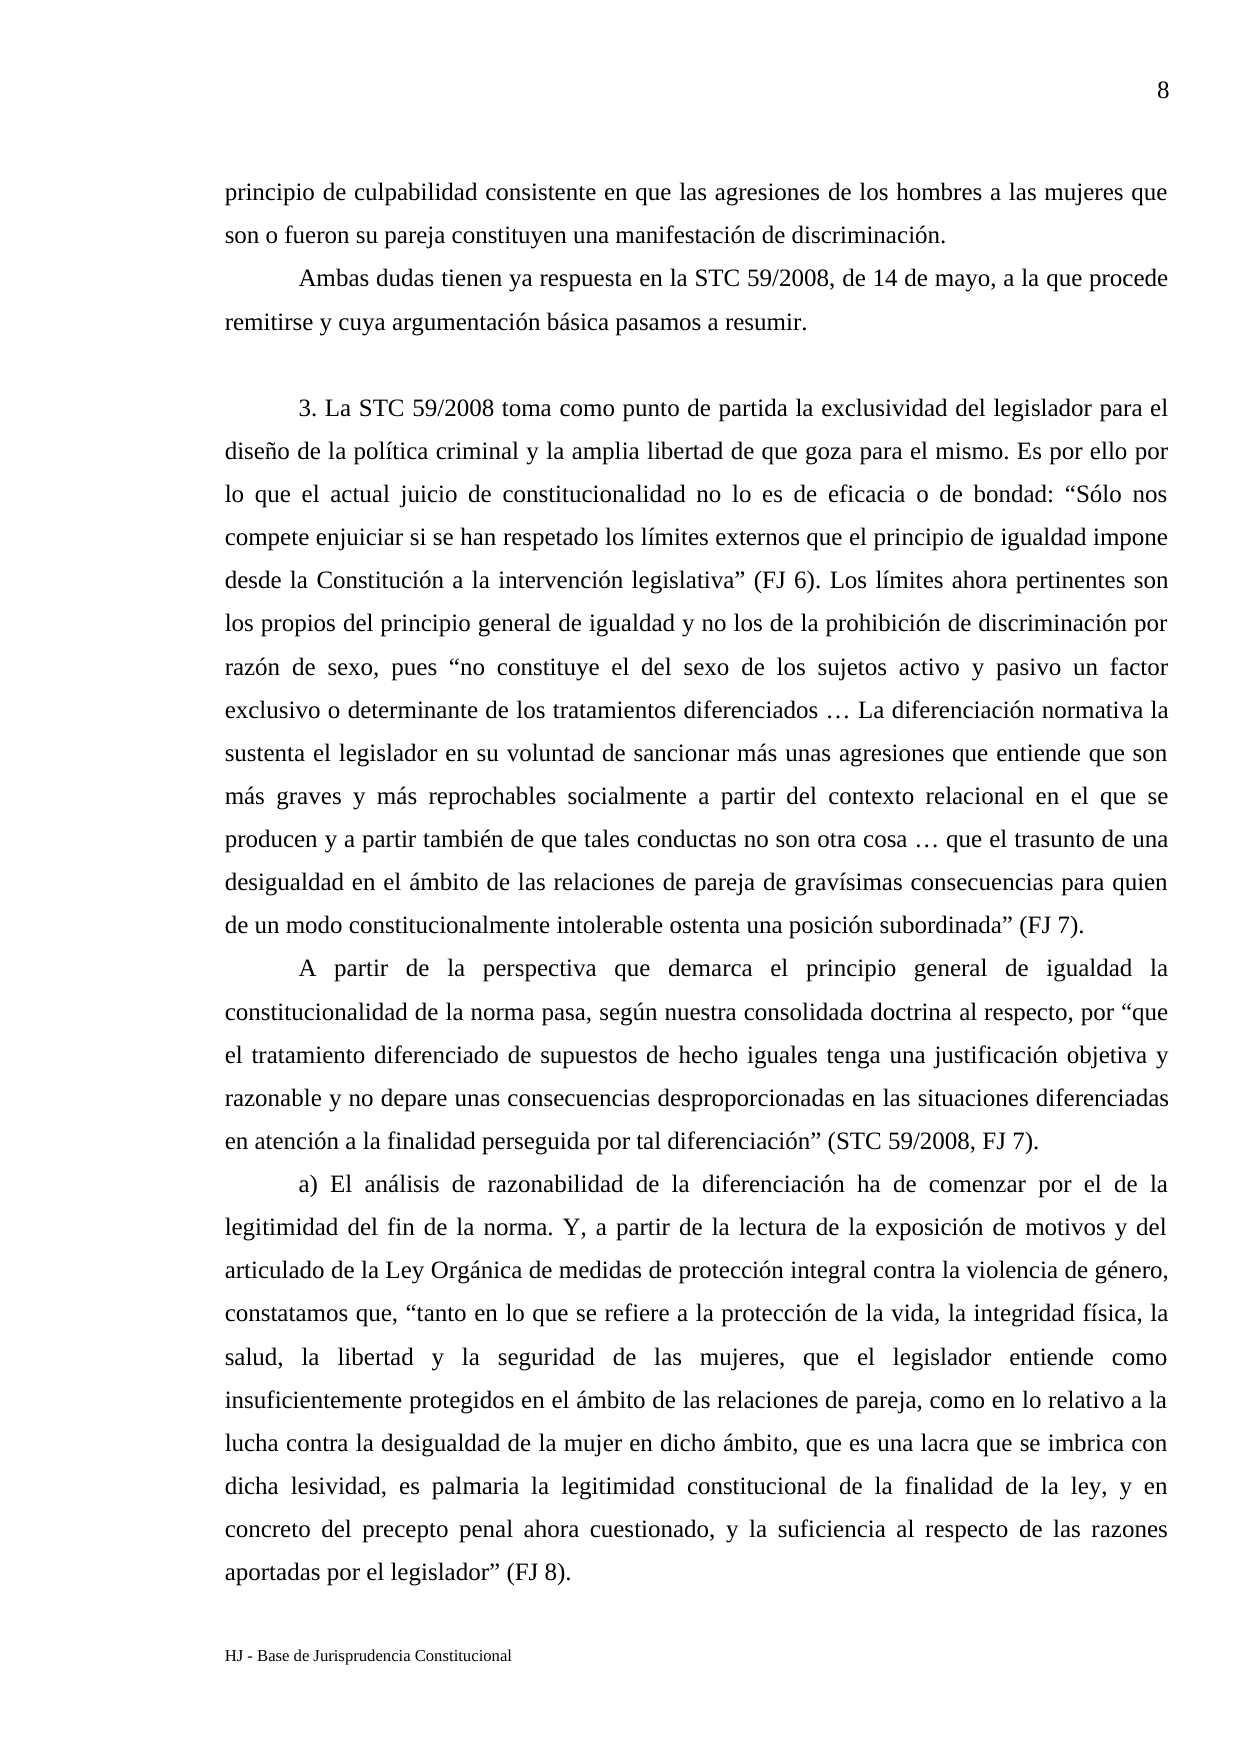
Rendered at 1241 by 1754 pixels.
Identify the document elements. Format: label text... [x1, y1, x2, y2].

text 3. La STC 59/2008 toma como punto de partida la exclusividad del legislador para el diseño de la política criminal y la amplia libertad de que goza para el mismo. Es por ello por lo que el actual juicio de constitucionalidad no lo es de eficacia o de bondad: “Sólo nos compete enjuiciar si se han respetado los límites externos que el principio de igualdad impone desde la Constitución a la intervención legislativa” (FJ 6). Los límites ahora pertinentes son los propios del principio general de igualdad y no los de la prohibición de discriminación por razón de sexo, pues “no constituye el del sexo de los sujetos activo y pasivo un factor exclusivo o determinante de los tratamientos diferenciados … La diferenciación normativa la sustenta el legislador en su voluntad de sancionar más unas agresiones que entiende que son más graves y más reprochables socialmente a partir del contexto relacional en el que se producen y a partir también de que tales conductas no son otra cosa … que el trasunto de una desigualdad en el ámbito de las relaciones de pareja de gravísimas consecuencias para quien de un modo constitucionalmente intolerable ostenta una posición subordinada” (FJ 7). [224, 393, 1169, 939]
text A partir de la perspectiva que demarca el principio general de igualdad la constitucionalidad de la norma pasa, según nuestra consolidada doctrina al respecto, por “que el tratamiento diferenciado de supuestos de hecho iguales tenga una justificación objetiva y razonable y no depare unas consecuencias desproporcionadas en las situaciones diferenciadas en atención a la finalidad perseguida por tal diferenciación” (STC 59/2008, FJ 7). [224, 953, 1169, 1155]
text Ambas dudas tienen ya respuesta en la STC 59/2008, de 14 de mayo, a la que procede remitirse y cuya argumentación básica pasamos a resumir. [224, 263, 1169, 335]
text a) El análisis de razonabilidad de la diferenciación ha de comenzar por el de la legitimidad del fin de la norma. Y, a partir de la lectura de la exposición de motivos y del articulado de la Ley Orgánica de medidas de protección integral contra la violencia de género, constatamos que, “tanto en lo que se refiere a la protección de la vida, la integridad física, la salud, la libertad y la seguridad de las mujeres, que el legislador entiende como insuficientemente protegidos en el ámbito de las relaciones de pareja, como en lo relativo a la lucha contra la desigualdad de la mujer en dicho ámbito, que es una lacra que se imbrica con dicha lesividad, es palmaria la legitimidad constitucional de la finalidad de la ley, y en concreto del precepto penal ahora cuestionado, y la suficiencia al respecto de las razones aportadas por el legislador” (FJ 8). [224, 1169, 1169, 1586]
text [224, 177, 1169, 249]
